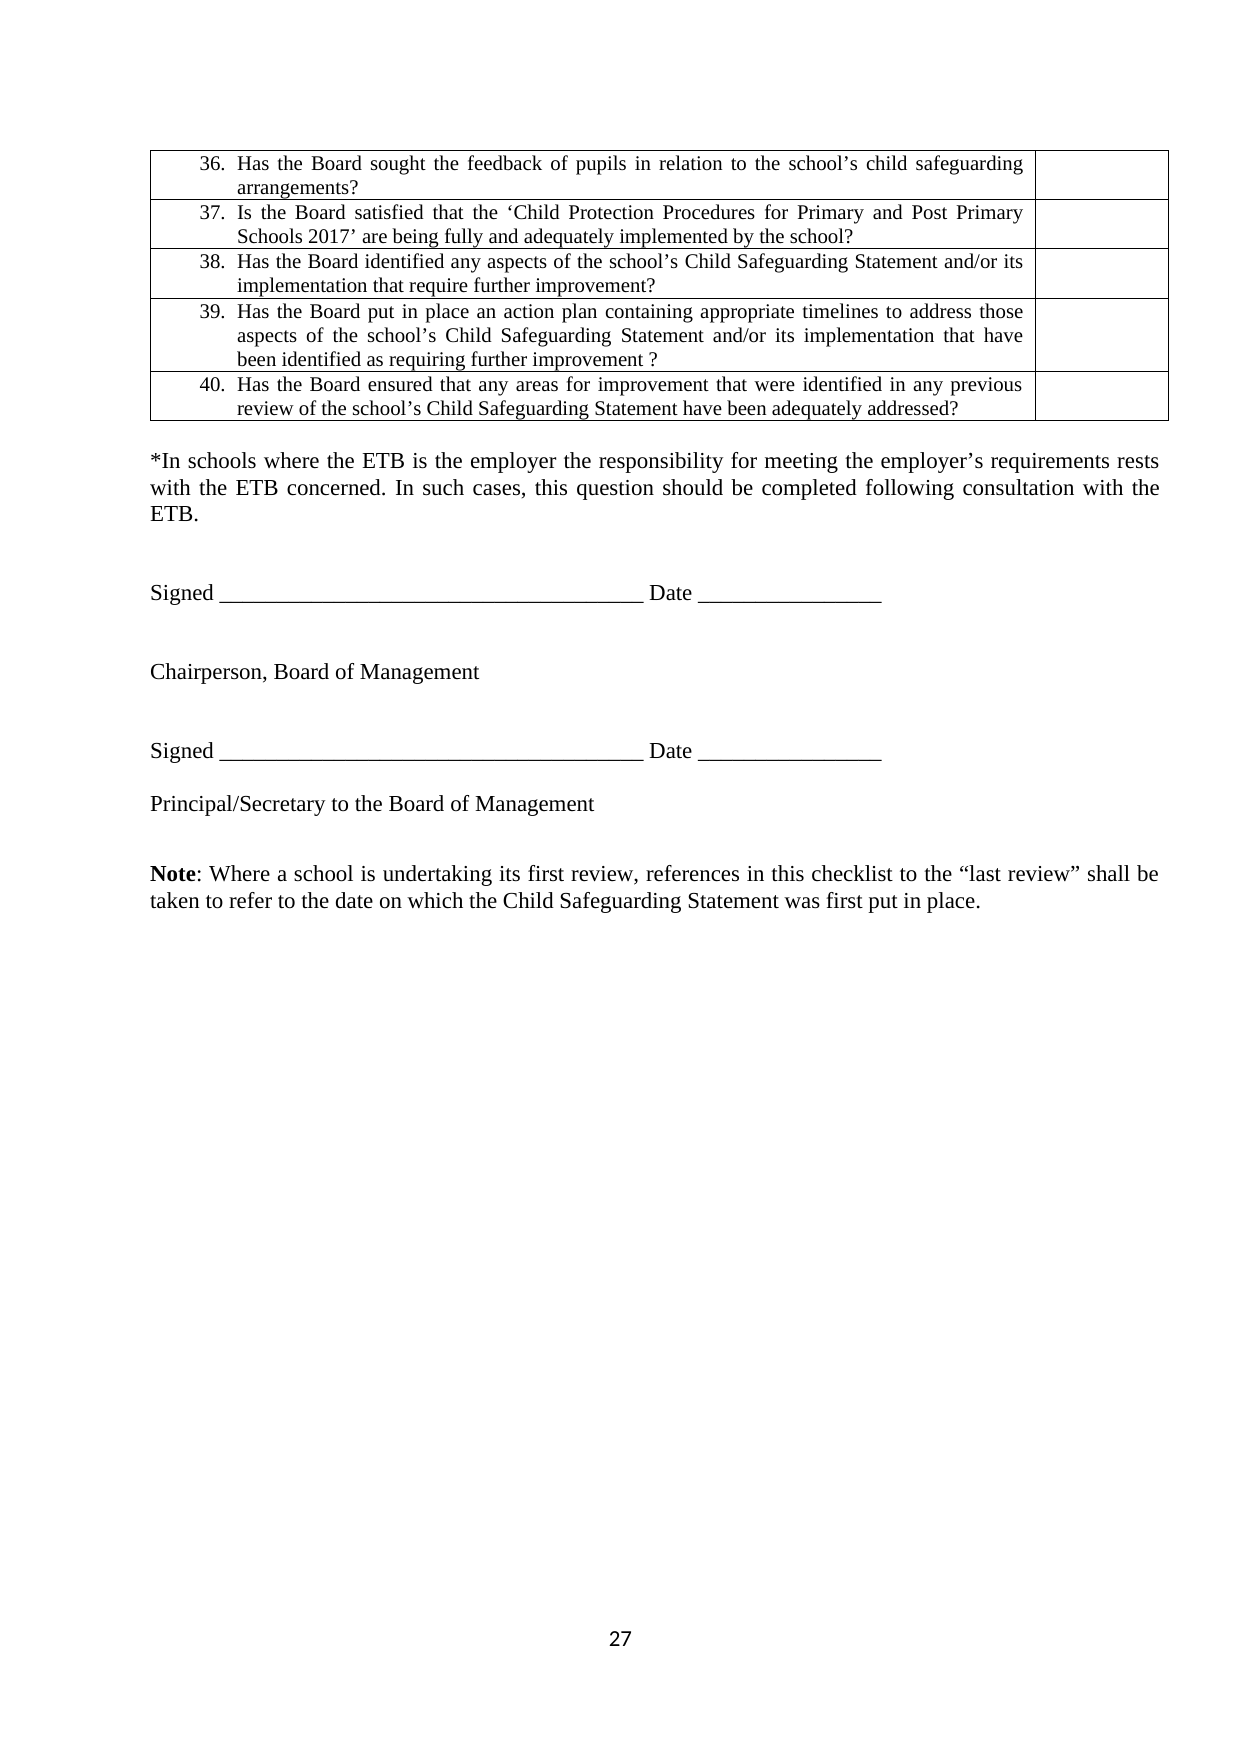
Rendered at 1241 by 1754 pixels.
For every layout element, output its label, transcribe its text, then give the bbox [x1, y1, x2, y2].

table_cell [1036, 151, 1168, 199]
table_cell [1036, 200, 1168, 248]
text *In schools where the ETB is the employer the responsibility for meeting the employer’s requirements rests with the ETB concerned. In such cases, this question should be completed following consultation with the ETB. [150, 447, 1161, 526]
table_cell Has the Board sought the feedback of pupils in relation to the school’s child safeguarding arrangements? [151, 151, 1035, 199]
text Note: Where a school is undertaking its first review, references in this checklist to the “last review” shall be taken to refer to the date on which the Child Safeguarding Statement was first put in place. [150, 861, 1161, 913]
table_cell Has the Board ensured that any areas for improvement that were identified in any previous review of the school’s Child Safeguarding Statement have been adequately addressed? [151, 372, 1035, 420]
table_cell [1036, 249, 1168, 297]
table_cell [1036, 372, 1168, 420]
table_cell Has the Board identified any aspects of the school’s Child Safeguarding Statement and/or its implementation that require further improvement? [151, 249, 1035, 297]
text Signed _____________________________________ Date ________________ [150, 579, 1161, 605]
text Chairperson, Board of Management [150, 658, 1161, 684]
table_cell [1036, 299, 1168, 371]
text Principal/Secretary to the Board of Management [150, 790, 1161, 816]
text Signed _____________________________________ Date ________________ [150, 737, 1161, 763]
table_cell Is the Board satisfied that the ‘Child Protection Procedures for Primary and Post Primary Schools 2017’ are being fully and adequately implemented by the school? [151, 200, 1035, 248]
table_cell Has the Board put in place an action plan containing appropriate timelines to address those aspects of the school’s Child Safeguarding Statement and/or its implementation that have been identified as requiring further improvement ? [151, 299, 1035, 371]
